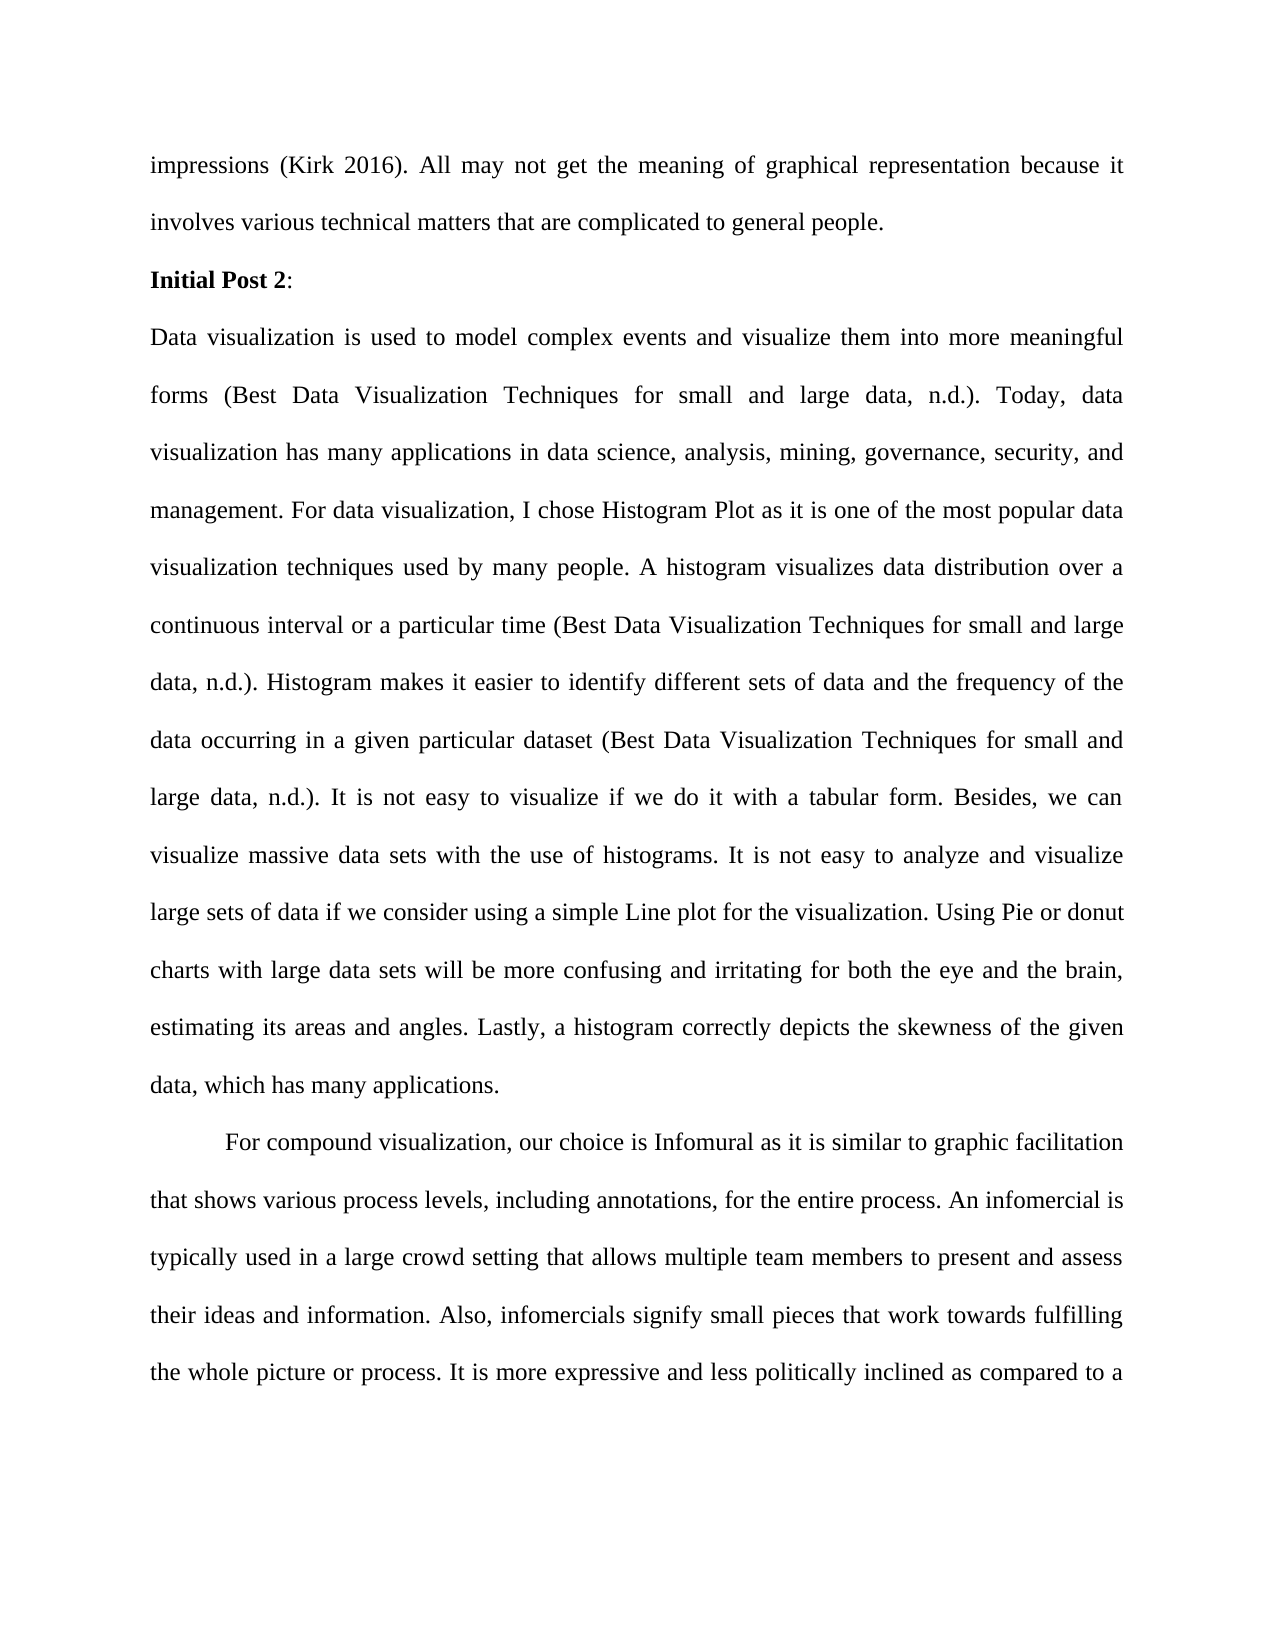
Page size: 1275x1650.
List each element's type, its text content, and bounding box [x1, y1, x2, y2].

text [150, 150, 1125, 236]
text Data visualization is used to model complex events and visualize them into more meaningful forms (Best Data Visualization Techniques for small and large data, n.d.). Today, data visualization has many applications in data science, analysis, mining, governance, security, and management. For data visualization, I chose Histogram Plot as it is one of the most popular data visualization techniques used by many people. A histogram visualizes data distribution over a continuous interval or a particular time (Best Data Visualization Techniques for small and large data, n.d.). Histogram makes it easier to identify different sets of data and the frequency of the data occurring in a given particular dataset (Best Data Visualization Techniques for small and large data, n.d.). It is not easy to visualize if we do it with a tabular form. Besides, we can visualize massive data sets with the use of histograms. It is not easy to analyze and visualize large sets of data if we consider using a simple Line plot for the visualization. Using Pie or donut charts with large data sets will be more confusing and irritating for both the eye and the brain, estimating its areas and angles. Lastly, a histogram correctly depicts the skewness of the given data, which has many applications. [150, 322, 1125, 1099]
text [150, 1127, 1125, 1386]
text Initial Post 2: [150, 265, 1125, 294]
